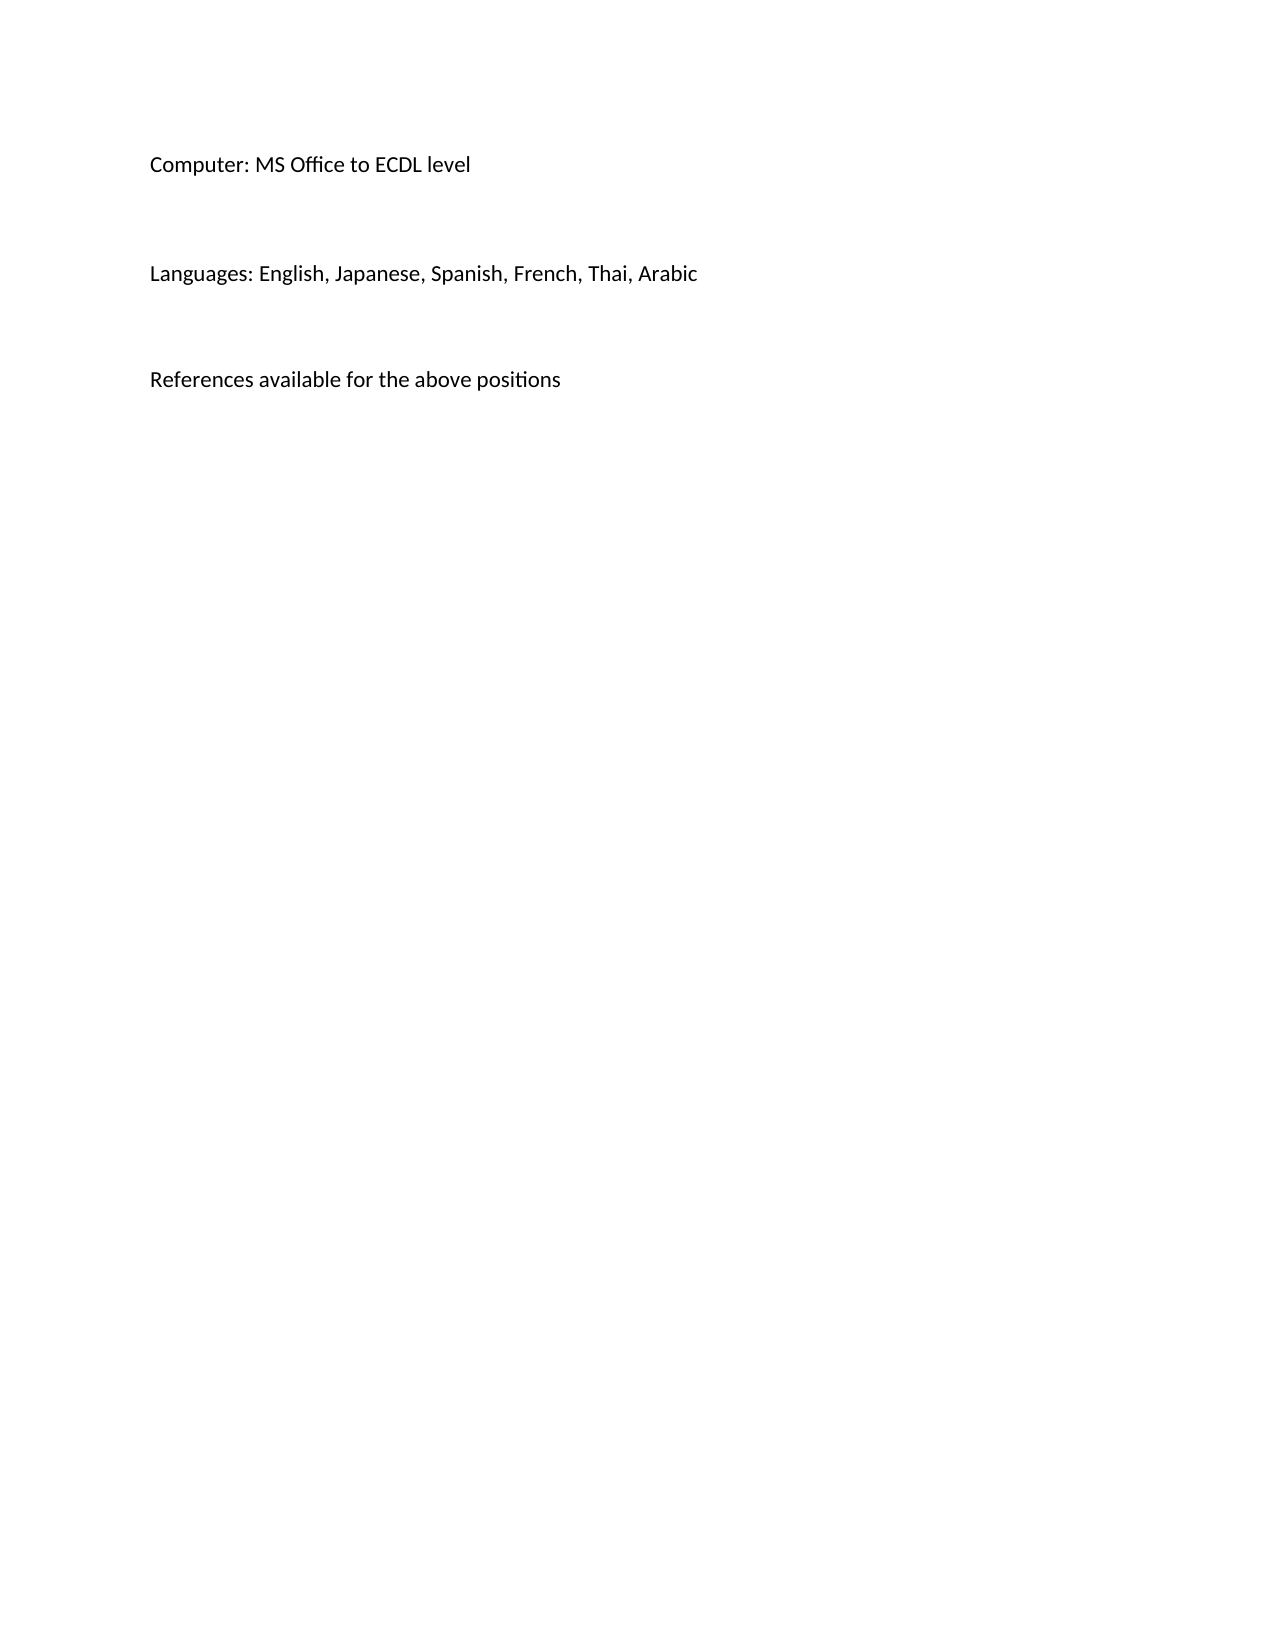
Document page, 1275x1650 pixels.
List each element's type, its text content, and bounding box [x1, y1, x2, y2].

text Computer: MS Office to ECDL level [150, 150, 1125, 178]
text References available for the above positions [150, 365, 1125, 393]
text Languages: English, Japanese, Spanish, French, Thai, Arabic [150, 259, 1125, 287]
